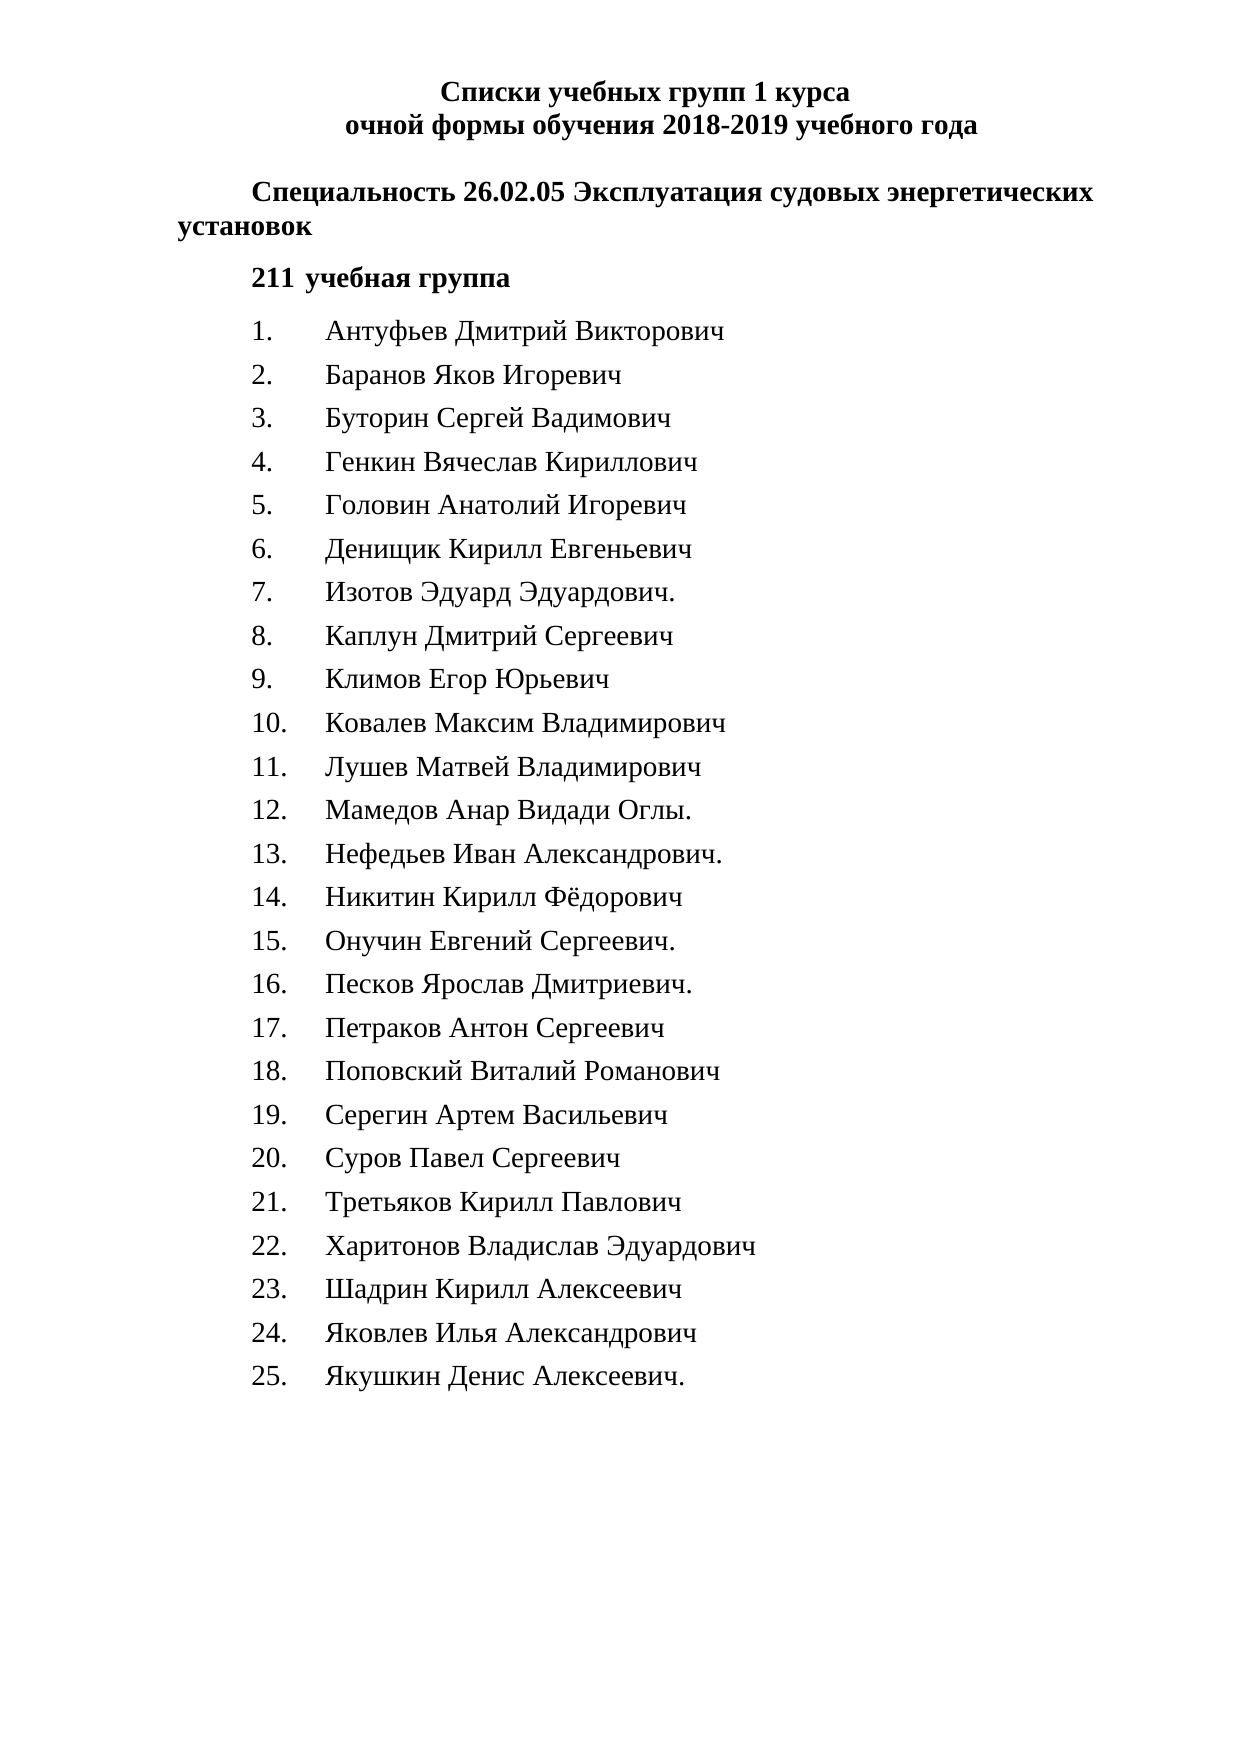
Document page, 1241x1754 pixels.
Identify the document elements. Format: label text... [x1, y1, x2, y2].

list Лушев Матвей Владимирович [177, 749, 1152, 782]
list Яковлев Илья Александрович [177, 1315, 1152, 1348]
list Никитин Кирилл Фёдорович [177, 879, 1152, 913]
list Серегин Артем Васильевич [177, 1097, 1152, 1131]
list Каплун Дмитрий Сергеевич [177, 618, 1152, 652]
list Онучин Евгений Сергеевич. [177, 923, 1152, 956]
list Суров Павел Сергеевич [177, 1141, 1152, 1174]
list Генкин Вячеслав Кириллович [177, 444, 1152, 477]
list Нефедьев Иван Александрович. [177, 836, 1152, 869]
list Третьяков Кирилл Павлович [177, 1184, 1152, 1218]
list Песков Ярослав Дмитриевич. [177, 966, 1152, 1000]
list Головин Анатолий Игоревич [177, 487, 1152, 521]
list Ковалев Максим Владимирович [177, 705, 1152, 739]
list Шадрин Кирилл Алексеевич [177, 1271, 1152, 1305]
list Денищик Кирилл Евгеньевич [177, 531, 1152, 564]
list Буторин Сергей Вадимович [177, 400, 1152, 434]
list Климов Егор Юрьевич [177, 662, 1152, 695]
list Специальность 26.02.05 Эксплуатация судовых энергетических установок [177, 174, 1152, 241]
list Мамедов Анар Видади Оглы. [177, 792, 1152, 826]
list учебная группа [251, 261, 1152, 294]
list Антуфьев Дмитрий Викторович [177, 313, 1152, 347]
list Изотов Эдуард Эдуардович. [177, 574, 1152, 608]
list Поповский Виталий Романович [177, 1053, 1152, 1087]
list Якушкин Денис Алексеевич. [177, 1358, 1152, 1392]
list Харитонов Владислав Эдуардович [177, 1228, 1152, 1261]
list Баранов Яков Игоревич [177, 357, 1152, 390]
list Петраков Антон Сергеевич [177, 1010, 1152, 1043]
